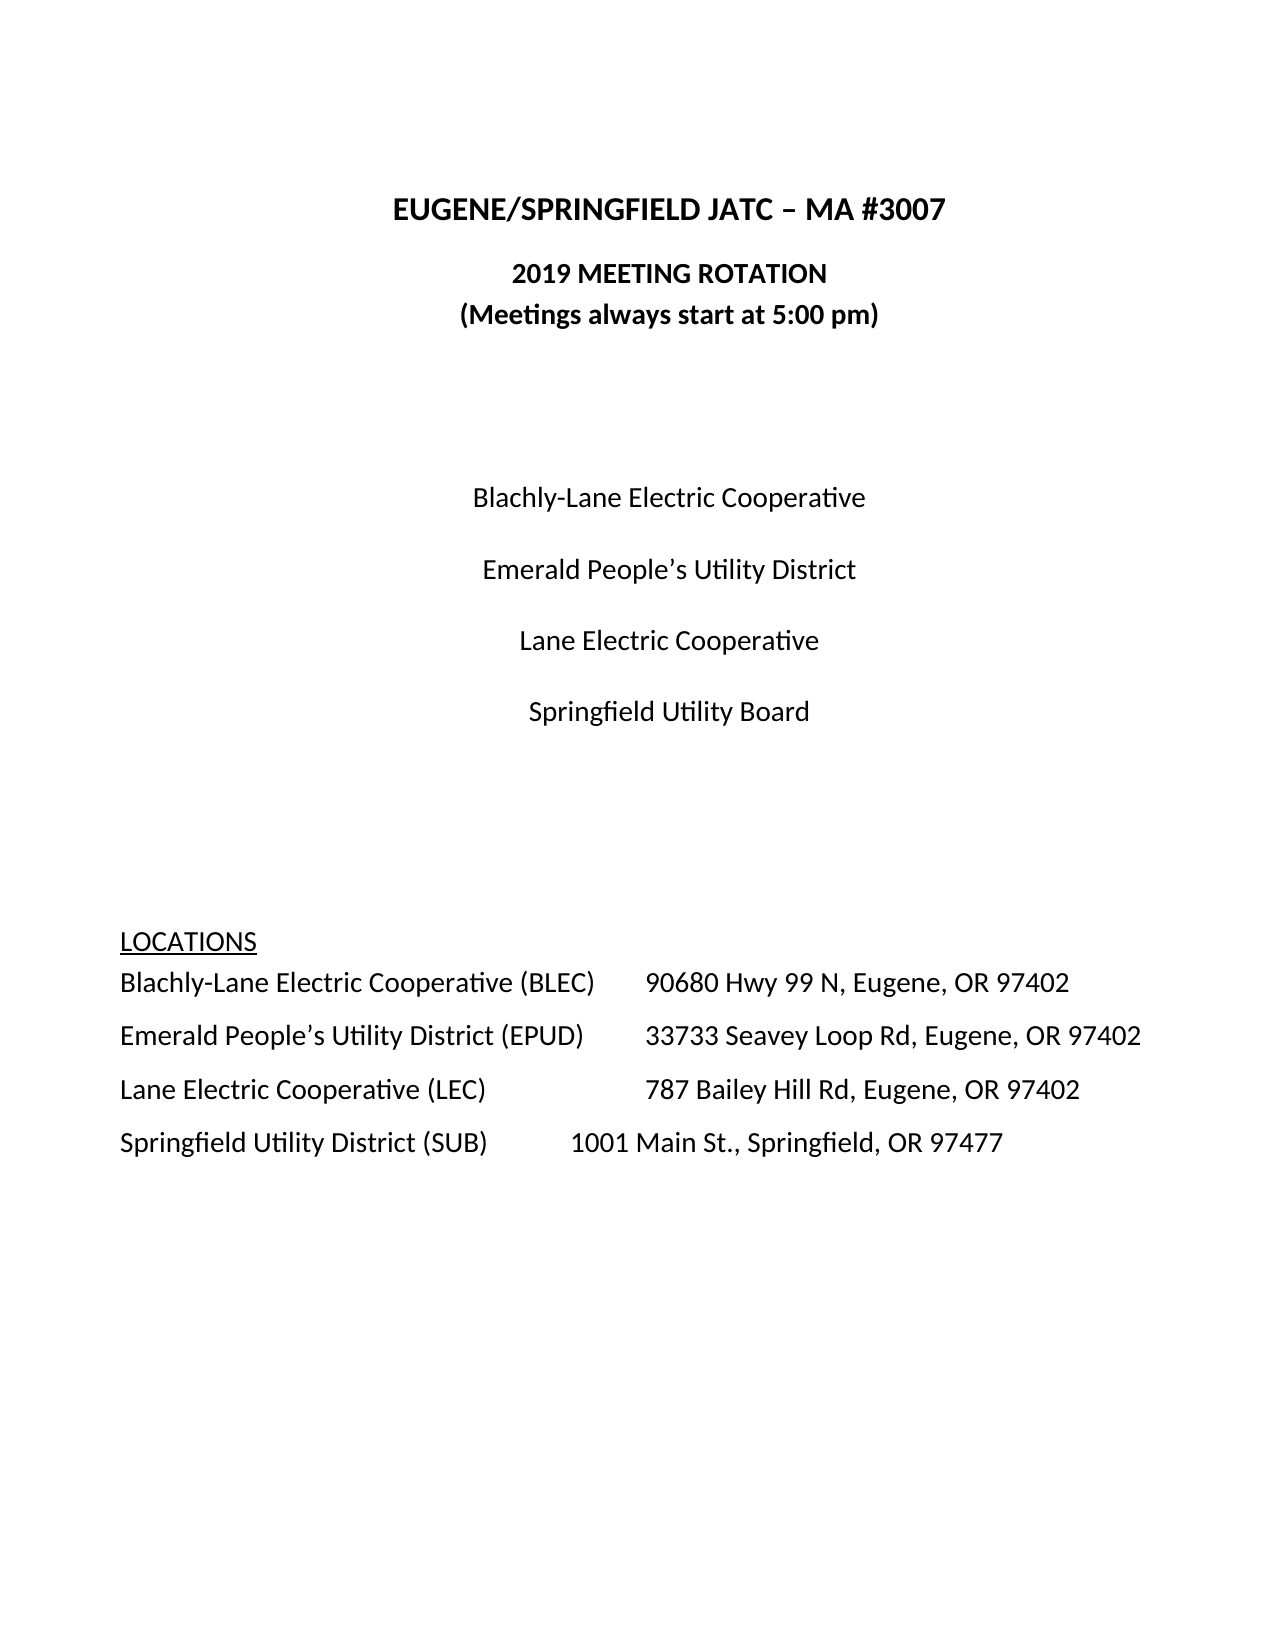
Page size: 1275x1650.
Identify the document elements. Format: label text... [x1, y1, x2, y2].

text Emerald People’s Utility District (EPUD) 33733 Seavey Loop Rd, Eugene, OR 97402 [120, 1017, 1219, 1053]
text Springfield Utility District (SUB) 1001 Main St., Springfield, OR 97477 [120, 1124, 1219, 1160]
text Emerald People’s Utility District [120, 551, 1219, 586]
text EUGENE/SPRINGFIELD JATC – MA #3007 [120, 188, 1219, 228]
text Lane Electric Cooperative (LEC) 787 Bailey Hill Rd, Eugene, OR 97402 [120, 1071, 1219, 1106]
text Blachly-Lane Electric Cooperative [120, 479, 1219, 515]
text Springfield Utility Board [120, 693, 1219, 729]
text (Meetings always start at 5:00 pm) [120, 296, 1219, 332]
text Lane Electric Cooperative [120, 622, 1219, 658]
text LOCATIONS [120, 923, 1219, 959]
text Blachly-Lane Electric Cooperative (BLEC) 90680 Hwy 99 N, Eugene, OR 97402 [120, 964, 1219, 999]
text 2019 MEETING ROTATION [120, 255, 1219, 291]
